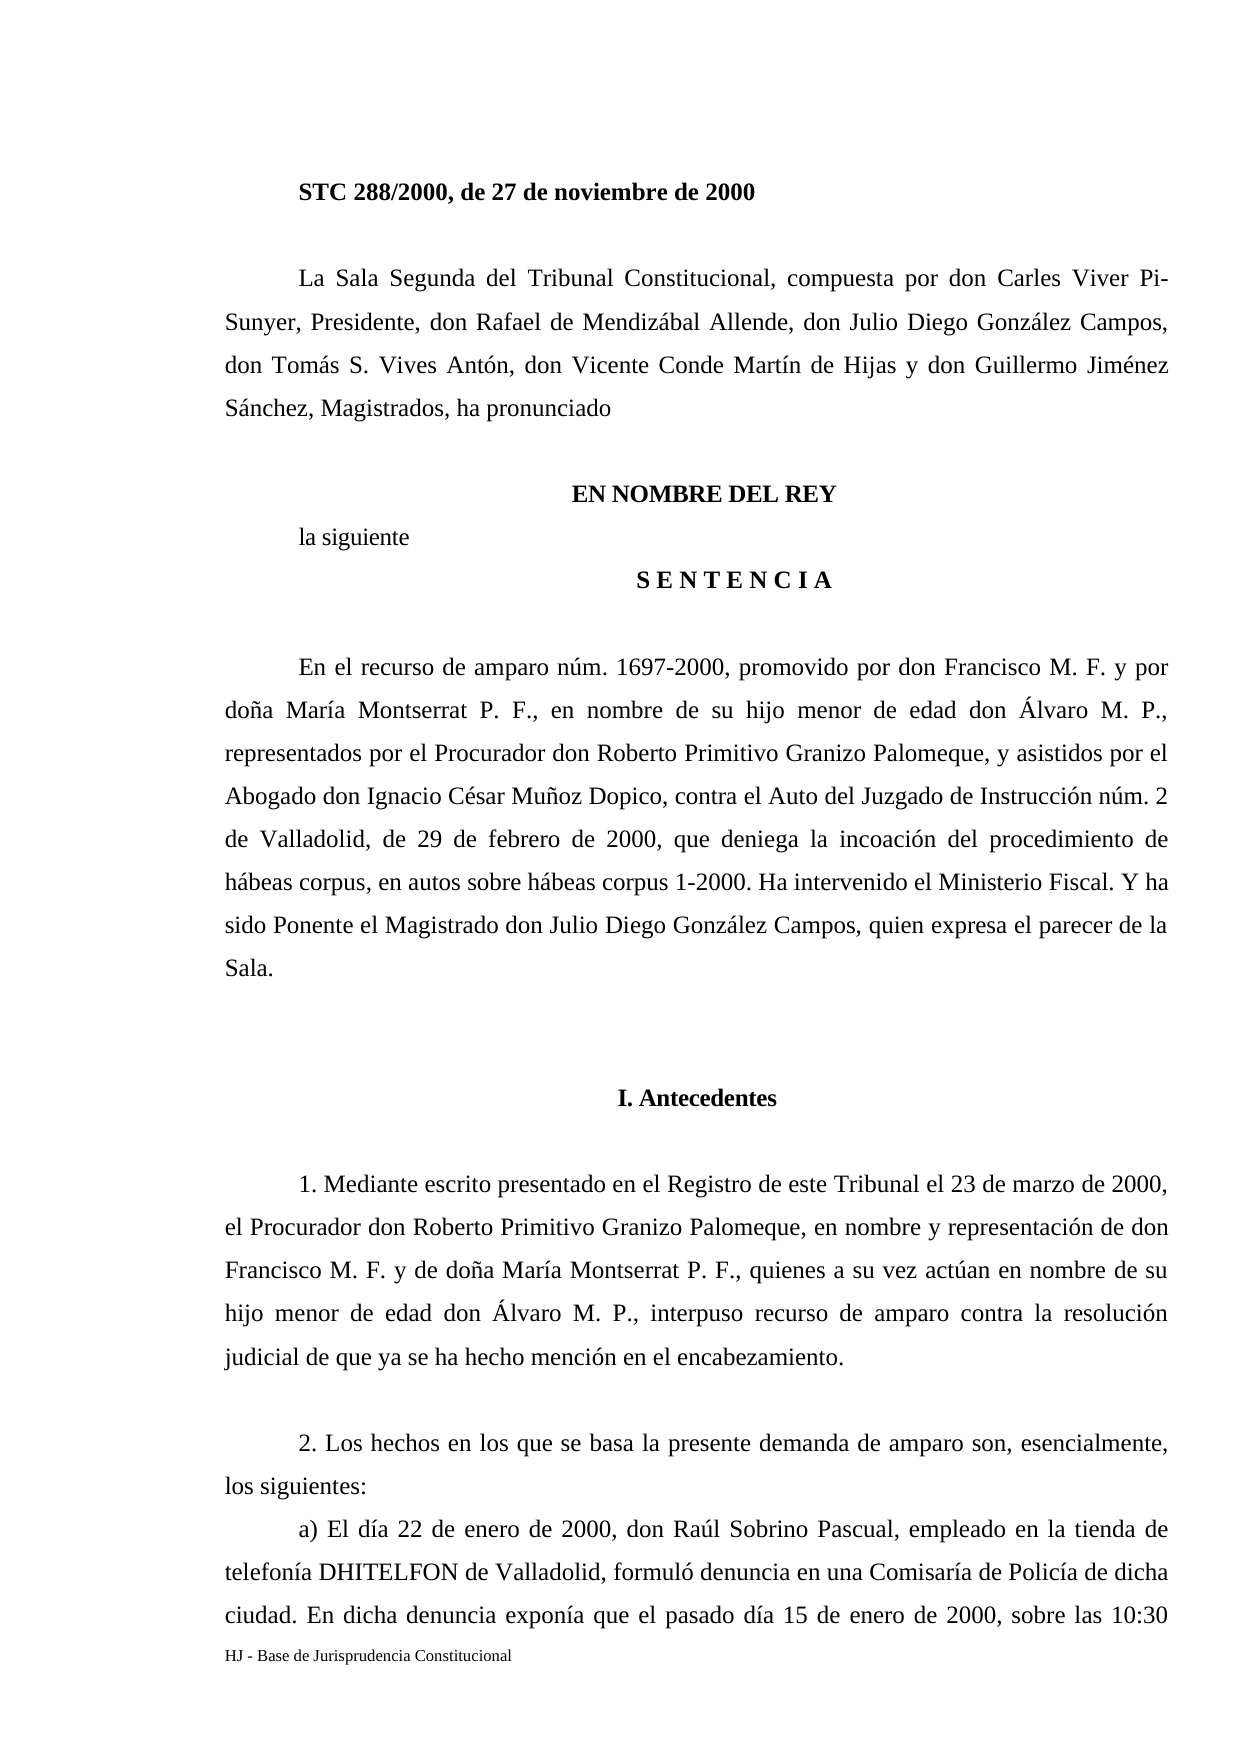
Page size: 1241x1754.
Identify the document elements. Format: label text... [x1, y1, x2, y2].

text 2. Los hechos en los que se basa la presente demanda de amparo son, esencialmente, los siguientes: [224, 1428, 1169, 1500]
text S E N T E N C I A [224, 565, 1169, 594]
text En el recurso de amparo núm. 1697-2000, promovido por don Francisco M. F. y por doña María Montserrat P. F., en nombre de su hijo menor de edad don Álvaro M. P., representados por el Procurador don Roberto Primitivo Granizo Palomeque, y asistidos por el Abogado don Ignacio César Muñoz Dopico, contra el Auto del Juzgado de Instrucción núm. 2 de Valladolid, de 29 de febrero de 2000, que deniega la incoación del procedimiento de hábeas corpus, en autos sobre hábeas corpus 1-2000. Ha intervenido el Ministerio Fiscal. Y ha sido Ponente el Magistrado don Julio Diego González Campos, quien expresa el parecer de la Sala. [224, 652, 1169, 982]
text 1. Mediante escrito presentado en el Registro de este Tribunal el 23 de marzo de 2000, el Procurador don Roberto Primitivo Granizo Palomeque, en nombre y representación de don Francisco M. F. y de doña María Montserrat P. F., quienes a su vez actúan en nombre de su hijo menor de edad don Álvaro M. P., interpuso recurso de amparo contra la resolución judicial de que ya se ha hecho mención en el encabezamiento. [224, 1169, 1169, 1370]
text EN NOMBRE DEL REY [224, 479, 1110, 508]
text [224, 1514, 1169, 1629]
text I. Antecedentes [224, 1083, 1169, 1112]
text La Sala Segunda del Tribunal Constitucional, compuesta por don Carles Viver Pi-Sunyer, Presidente, don Rafael de Mendizábal Allende, don Julio Diego González Campos, don Tomás S. Vives Antón, don Vicente Conde Martín de Hijas y don Guillermo Jiménez Sánchez, Magistrados, ha pronunciado [224, 263, 1169, 422]
text la siguiente [224, 522, 1110, 551]
text STC 288/2000, de 27 de noviembre de 2000 [224, 177, 1169, 206]
